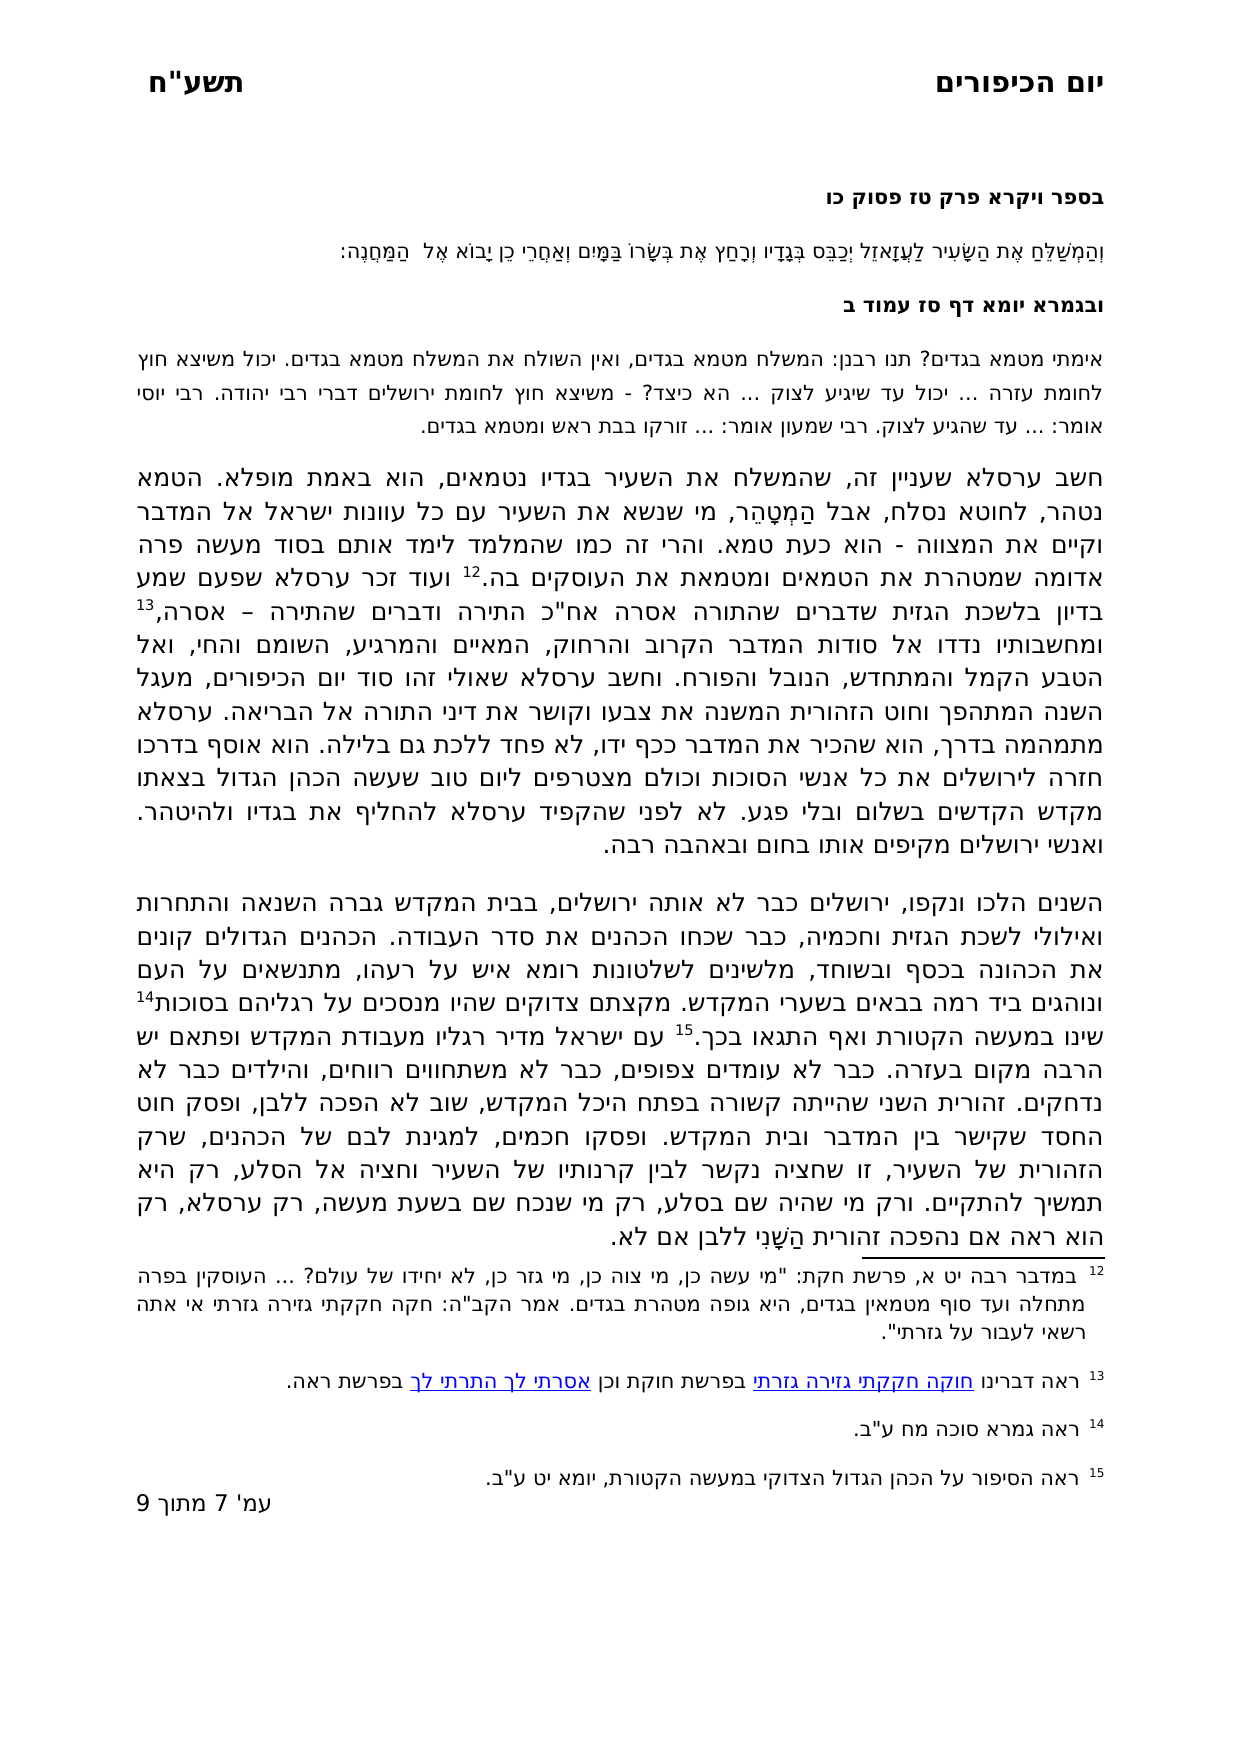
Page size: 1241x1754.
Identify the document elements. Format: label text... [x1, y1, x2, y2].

text אימתי מטמא בגדים? תנו רבנן: המשלח מטמא בגדים, ואין השולח את המשלח מטמא בגדים. יכול משיצא חוץ לחומת עזרה ... יכול עד שיגיע לצוק ... הא כיצד? - משיצא חוץ לחומת ירושלים דברי רבי יהודה. רבי יוסי אומר: ... עד שהגיע לצוק. רבי שמעון אומר: ... זורקו בבת ראש ומטמא בגדים. [136, 338, 1104, 438]
text ובגמרא יומא דף סז עמוד ב [136, 284, 1104, 317]
text חשב ערסלא שעניין זה, שהמשלח את השעיר בגדיו נטמאים, הוא באמת מופלא. הטמא נטהר, לחוטא נסלח, אבל הַמְטָהֵר, מי שנשא את השעיר עם כל עוונות ישראל אל המדבר וקיים את המצווה - הוא כעת טמא. והרי זה כמו שהמלמד לימד אותם בסוד מעשה פרה אדומה שמטהרת את הטמאים ומטמאת את העוסקים בה. ועוד זכר ערסלא שפעם שמע בדיון בלשכת הגזית שדברים שהתורה אסרה אח"כ התירה ודברים שהתירה – אסרה, ומחשבותיו נדדו אל סודות המדבר הקרוב והרחוק, המאיים והמרגיע, השומם והחי, ואל הטבע הקמל והמתחדש, הנובל והפורח. וחשב ערסלא שאולי זהו סוד יום הכיפורים, מעגל השנה המתהפך וחוט הזהורית המשנה את צבעו וקושר את דיני התורה אל הבריאה. ערסלא מתמהמה בדרך, הוא שהכיר את המדבר ככף ידו, לא פחד ללכת גם בלילה. הוא אוסף בדרכו חזרה לירושלים את כל אנשי הסוכות וכולם מצטרפים ליום טוב שעשה הכהן הגדול בצאתו מקדש הקדשים בשלום ובלי פגע. לא לפני שהקפיד ערסלא להחליף את בגדיו ולהיטהר. ואנשי ירושלים מקיפים אותו בחום ובאהבה רבה. [136, 459, 1104, 859]
text בספר ויקרא פרק טז פסוק כו [136, 176, 1104, 209]
text השנים הלכו ונקפו, ירושלים כבר לא אותה ירושלים, בבית המקדש גברה השנאה והתחרות ואילולי לשכת הגזית וחכמיה, כבר שכחו הכהנים את סדר העבודה. הכהנים הגדולים קונים את הכהונה בכסף ובשוחד, מלשינים לשלטונות רומא איש על רעהו, מתנשאים על העם ונוהגים ביד רמה בבאים בשערי המקדש. מקצתם צדוקים שהיו מנסכים על רגליהם בסוכות שינו במעשה הקטורת ואף התגאו בכך. עם ישראל מדיר רגליו מעבודת המקדש ופתאם יש הרבה מקום בעזרה. כבר לא עומדים צפופים, כבר לא משתחווים רווחים, והילדים כבר לא נדחקים. זהורית השני שהייתה קשורה בפתח היכל המקדש, שוב לא הפכה ללבן, ופסק חוט החסד שקישר בין המדבר ובית המקדש. ופסקו חכמים, למגינת לבם של הכהנים, שרק הזהורית של השעיר, זו שחציה נקשר לבין קרנותיו של השעיר וחציה אל הסלע, רק היא תמשיך להתקיים. ורק מי שהיה שם בסלע, רק מי שנכח שם בשעת מעשה, רק ערסלא, רק הוא ראה אם נהפכה זהורית הַשָׁנִי ללבן אם לא. [136, 884, 1104, 1251]
text וְהַמְשַׁלֵּחַ אֶת הַשָּׂעִיר לַעֲזָאזֵל יְכַבֵּס בְּגָדָיו וְרָחַץ אֶת בְּשָׂרוֹ בַּמָּיִם וְאַחֲרֵי כֵן יָבוֹא אֶל הַמַּחֲנֶה: [136, 230, 1104, 263]
